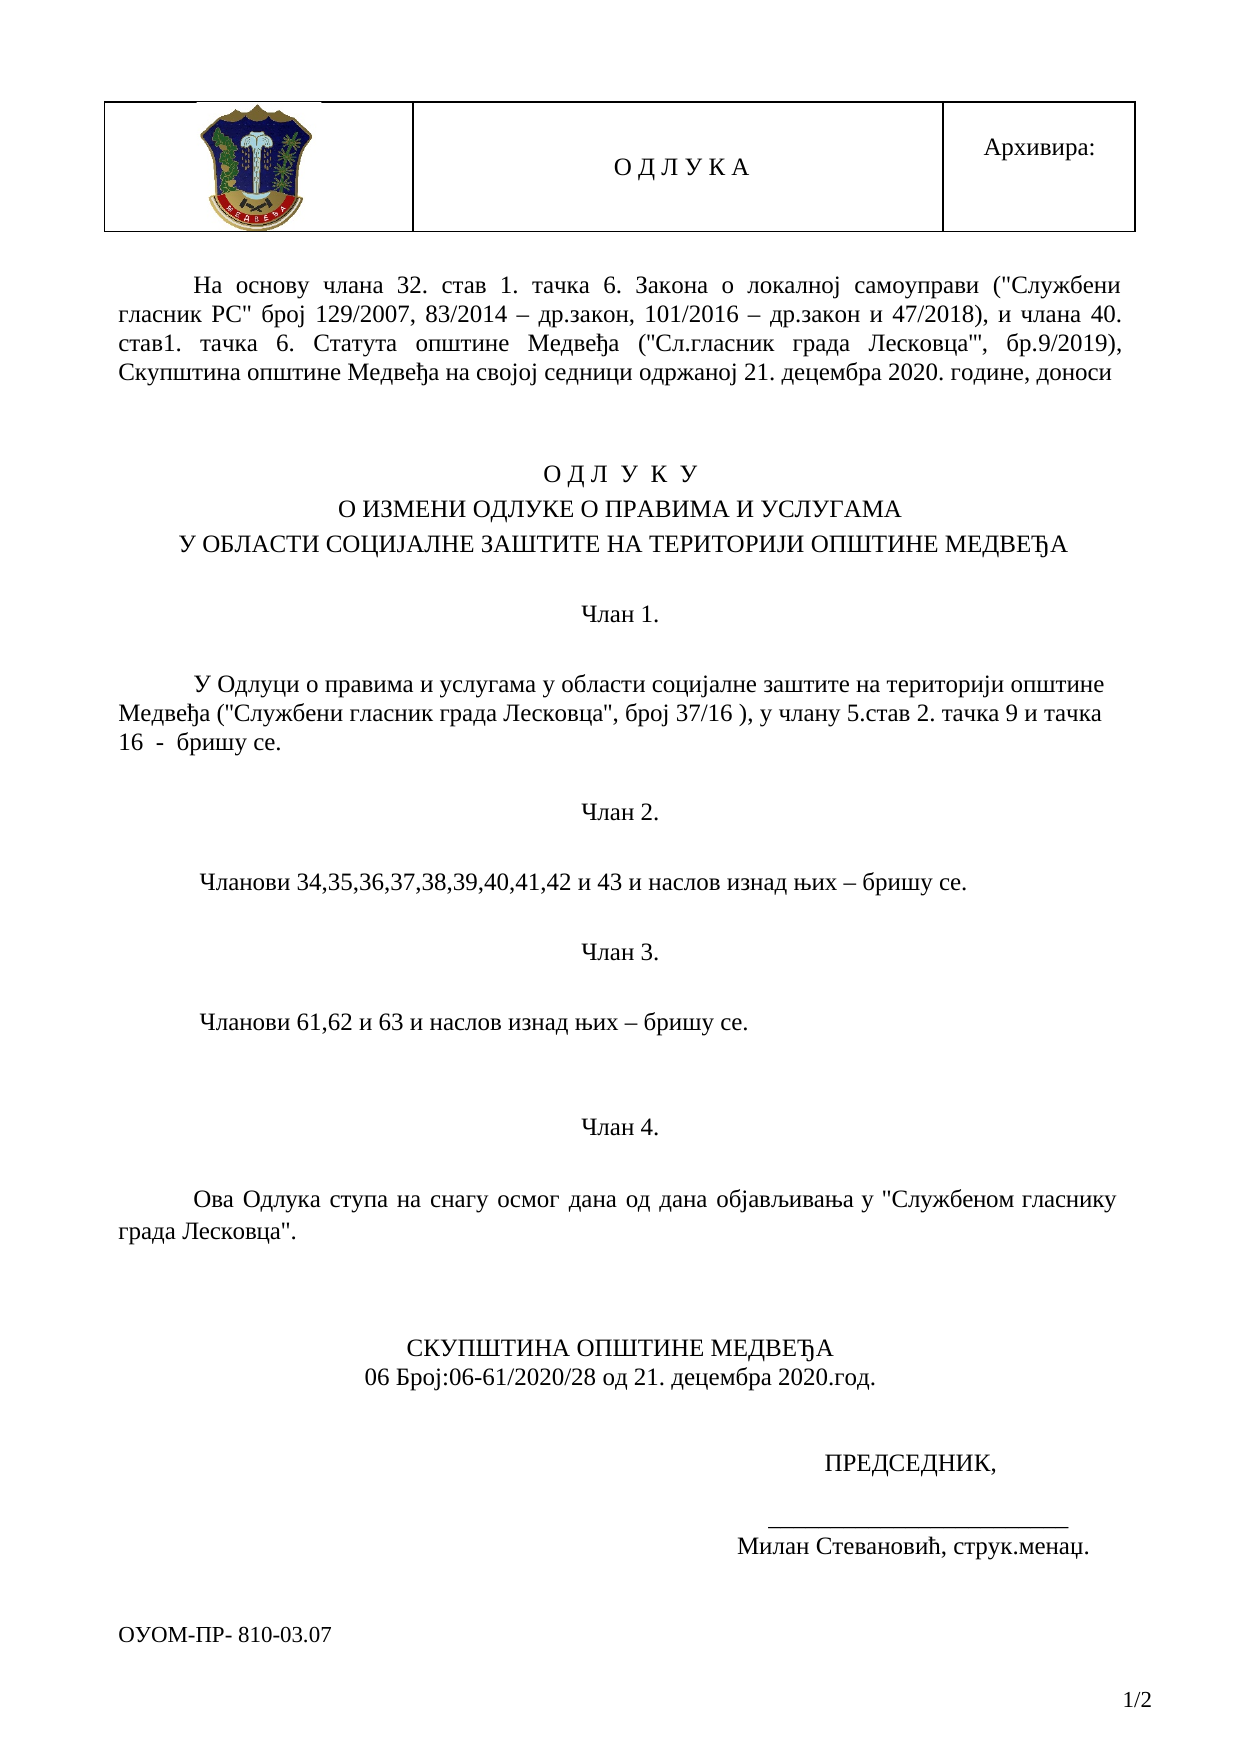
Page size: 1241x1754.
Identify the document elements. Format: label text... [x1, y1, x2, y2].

text На основу члана 32. став 1. тачка 6. Закона о локалној самоуправи ("Службени гласник РС" број 129/2007, 83/2014 – др.закон, 101/2016 – др.закон и 47/2018), и члана 40. став1. тачка 6. Статута општине Медвеђа (''Сл.гласник града Лесковца''', бр.9/2019), Скупштина општине Медвеђа на својој седници одржаној 21. децембра 2020. године, доноси [118, 271, 1122, 386]
text У Одлуци о правима и услугама у области социјалне заштите на територији општине Медвеђа (''Службени гласник града Лесковца'', број 37/16 ), у члану 5.став 2. тачка 9 и тачка 16 - бришу се. [118, 669, 1122, 756]
text Чланови 61,62 и 63 и наслов изнад њих – бришу се. [118, 1007, 1122, 1036]
text ПРЕДСЕДНИК, [118, 1448, 1122, 1477]
text У ОБЛАСТИ СОЦИЈАЛНЕ ЗАШТИТЕ НА ТЕРИТОРИЈИ ОПШТИНЕ МЕДВЕЂА [118, 529, 1122, 558]
text О Д Л У К У [118, 459, 1122, 488]
text СКУПШТИНА ОПШТИНЕ МЕДВЕЂА [118, 1333, 1122, 1362]
text 06 Број:06-61/2020/28 од 21. децембра 2020.год. [118, 1362, 1122, 1391]
text Члан 4. [118, 1112, 1122, 1141]
picture [196, 102, 322, 231]
text Милан Стевановић, струк.менаџ. [118, 1531, 1122, 1560]
text Чланови 34,35,36,37,38,39,40,41,42 и 43 и наслов изнад њих – бришу се. [118, 867, 1122, 896]
text О ИЗМЕНИ ОДЛУКЕ О ПРАВИМА И УСЛУГАМА [118, 494, 1122, 523]
text Члан 2. [118, 797, 1122, 826]
text Ова Одлука ступа на снагу осмог дана од дана објављивања у "Службеном гласнику града Лесковца". [88, 1182, 1124, 1244]
text ________________________ [118, 1502, 1122, 1531]
text Члан 1. [118, 599, 1122, 628]
text Члан 3. [118, 937, 1122, 966]
